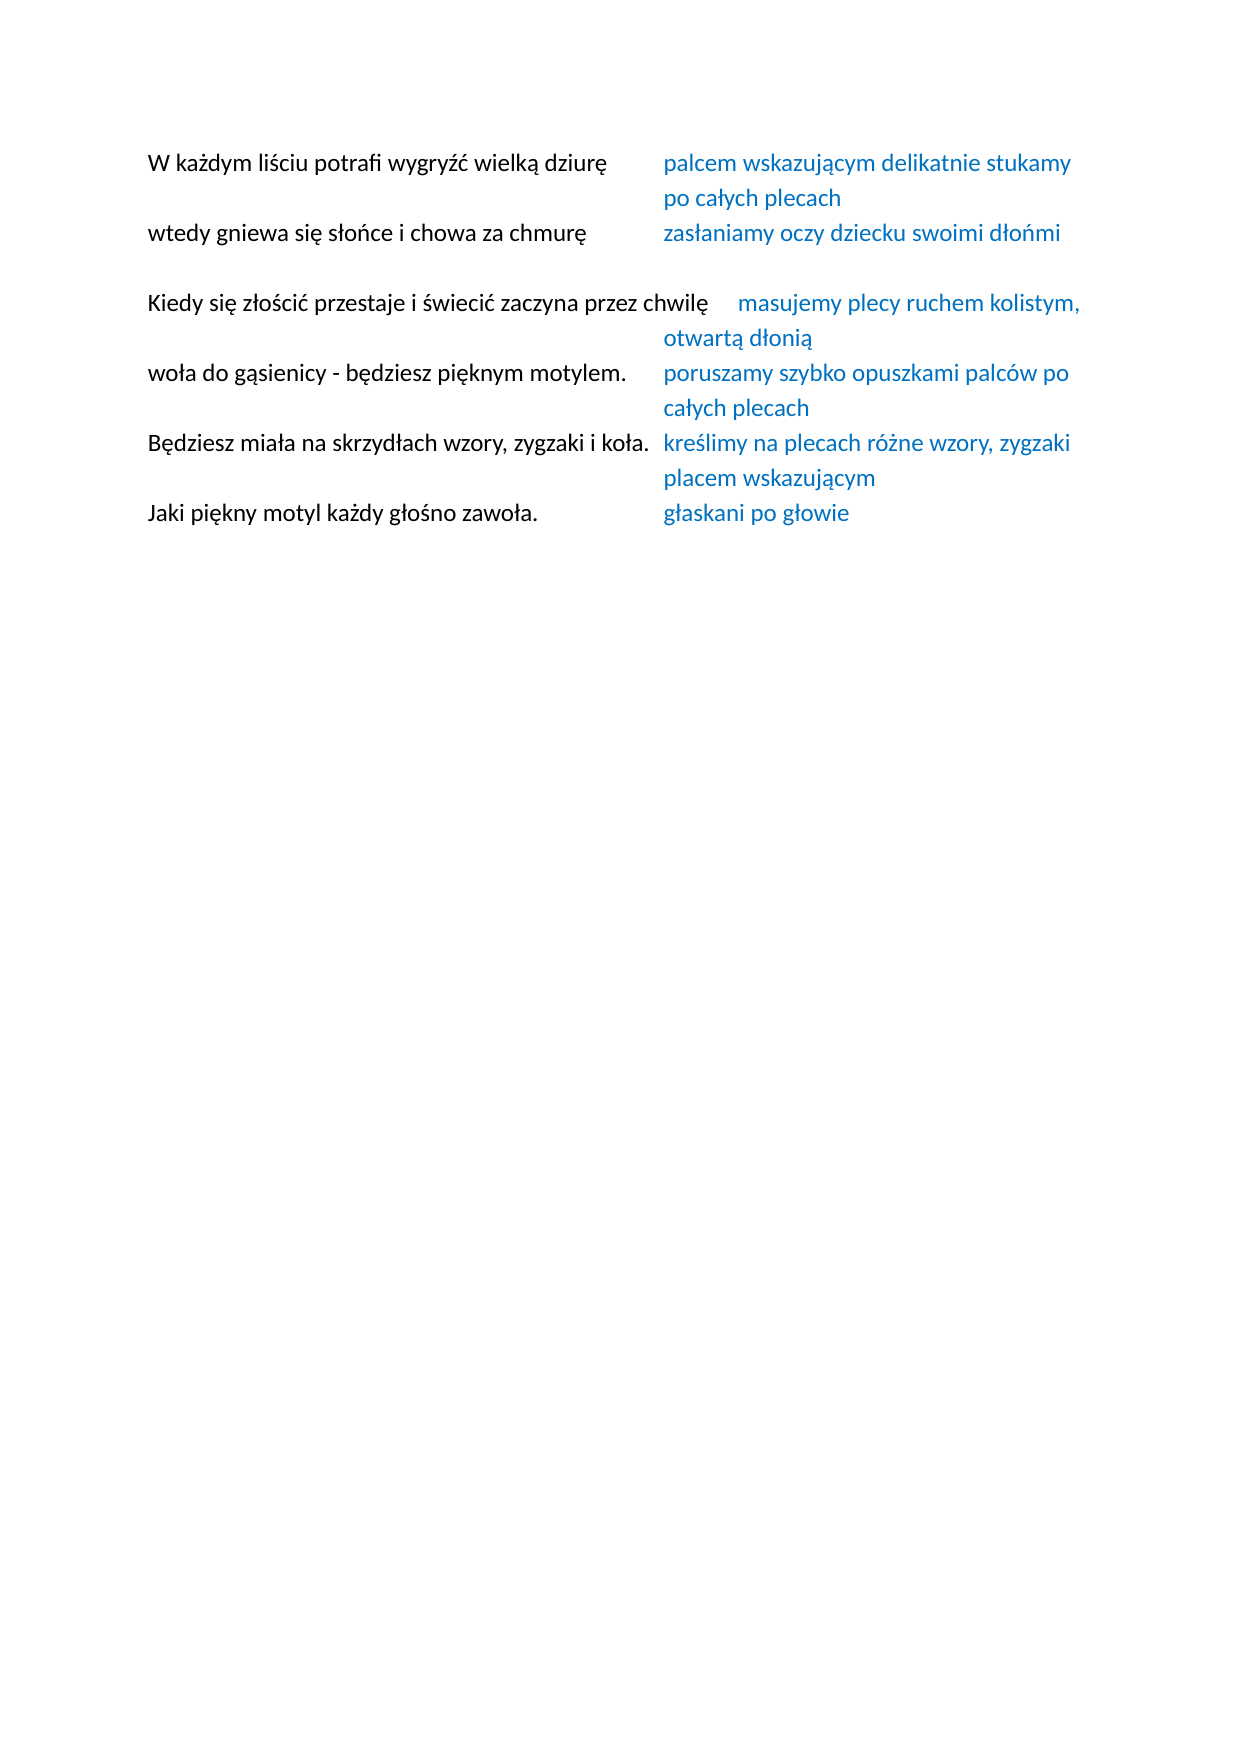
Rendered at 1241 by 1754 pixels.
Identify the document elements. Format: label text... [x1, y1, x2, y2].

text woła do gąsienicy - będziesz pięknym motylem. poruszamy szybko opuszkami palców po całych plecach [148, 358, 1093, 423]
text wtedy gniewa się słońce i chowa za chmurę zasłaniamy oczy dziecku swoimi dłońmi [148, 218, 1093, 248]
text Będziesz miała na skrzydłach wzory, zygzaki i koła. kreślimy na plecach różne wzory, zygzaki placem wskazującym [148, 428, 1093, 493]
text Jaki piękny motyl każdy głośno zawoła. głaskani po głowie [148, 498, 1093, 528]
text Kiedy się złościć przestaje i świecić zaczyna przez chwilę masujemy plecy ruchem kolistym, otwartą dłonią [148, 288, 1093, 353]
text W każdym liściu potrafi wygryźć wielką dziurę palcem wskazującym delikatnie stukamy po całych plecach [148, 148, 1093, 213]
